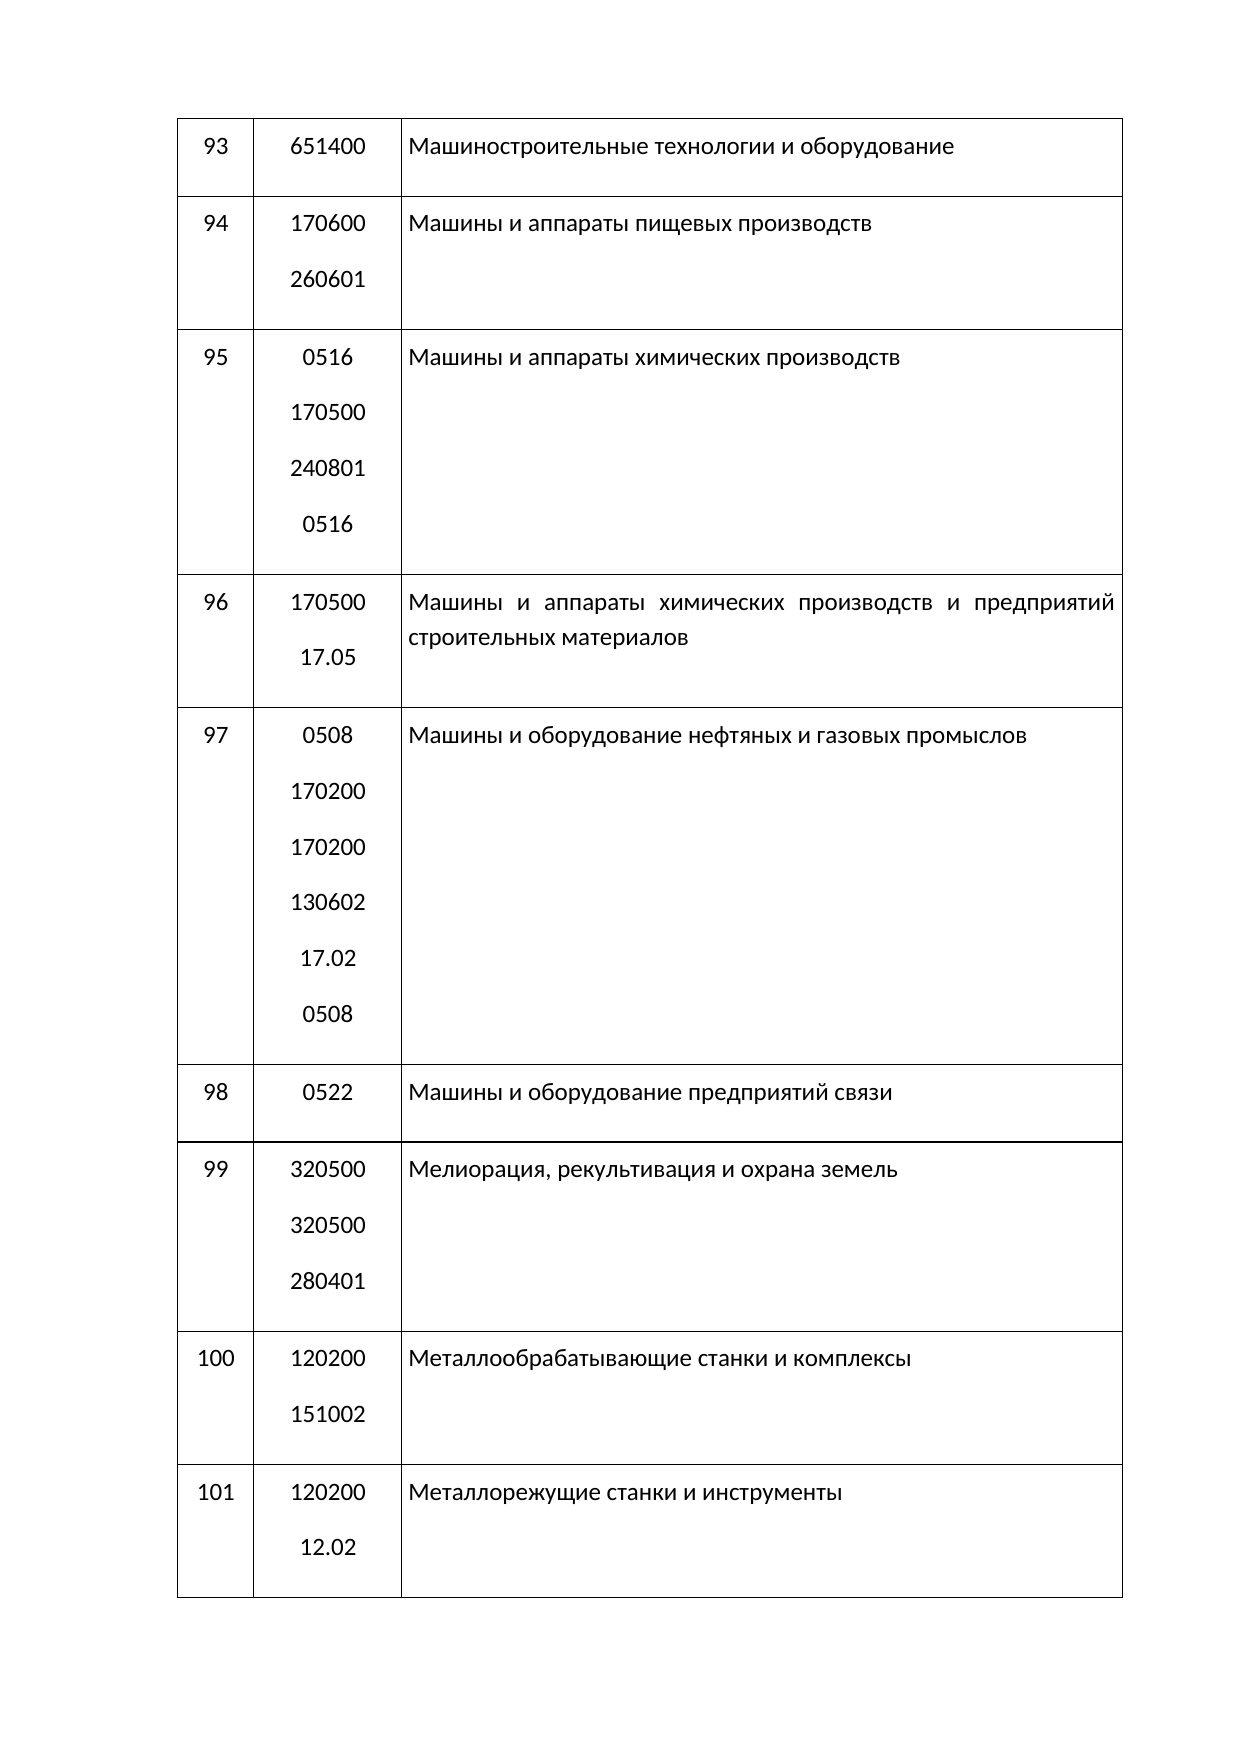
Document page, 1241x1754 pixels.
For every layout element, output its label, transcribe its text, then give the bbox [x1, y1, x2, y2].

table_cell Машины и аппараты химических производств [402, 330, 1122, 574]
table_cell 0516 170500 240801 0516 [254, 330, 401, 574]
table_cell Металлорежущие станки и инструменты [402, 1465, 1122, 1597]
table_cell 100 [178, 1332, 253, 1464]
table_cell 98 [178, 1065, 253, 1141]
table_cell Машины и оборудование нефтяных и газовых промыслов [402, 708, 1122, 1064]
table_cell Машиностроительные технологии и оборудование [402, 119, 1122, 196]
table_cell 120200 151002 [254, 1332, 401, 1464]
table_cell 320500 320500 280401 [254, 1143, 401, 1331]
table_cell 120200 12.02 [254, 1465, 401, 1597]
table_cell 0522 [254, 1065, 401, 1141]
table_cell Мелиорация, рекультивация и охрана земель [402, 1143, 1122, 1331]
table_cell 651400 [254, 119, 401, 196]
table_cell 97 [178, 708, 253, 1064]
table_cell 94 [178, 197, 253, 329]
table_cell 93 [178, 119, 253, 196]
table_cell 99 [178, 1143, 253, 1331]
table_cell 95 [178, 330, 253, 574]
table_cell Машины и аппараты химических производств и предприятий строительных материалов [402, 575, 1122, 707]
table_cell Металлообрабатывающие станки и комплексы [402, 1332, 1122, 1464]
table_cell 0508 170200 170200 130602 17.02 0508 [254, 708, 401, 1064]
table_cell 170600 260601 [254, 197, 401, 329]
table_cell 96 [178, 575, 253, 707]
table_cell Машины и аппараты пищевых производств [402, 197, 1122, 329]
table_cell 170500 17.05 [254, 575, 401, 707]
table_cell 101 [178, 1465, 253, 1597]
table_cell Машины и оборудование предприятий связи [402, 1065, 1122, 1141]
